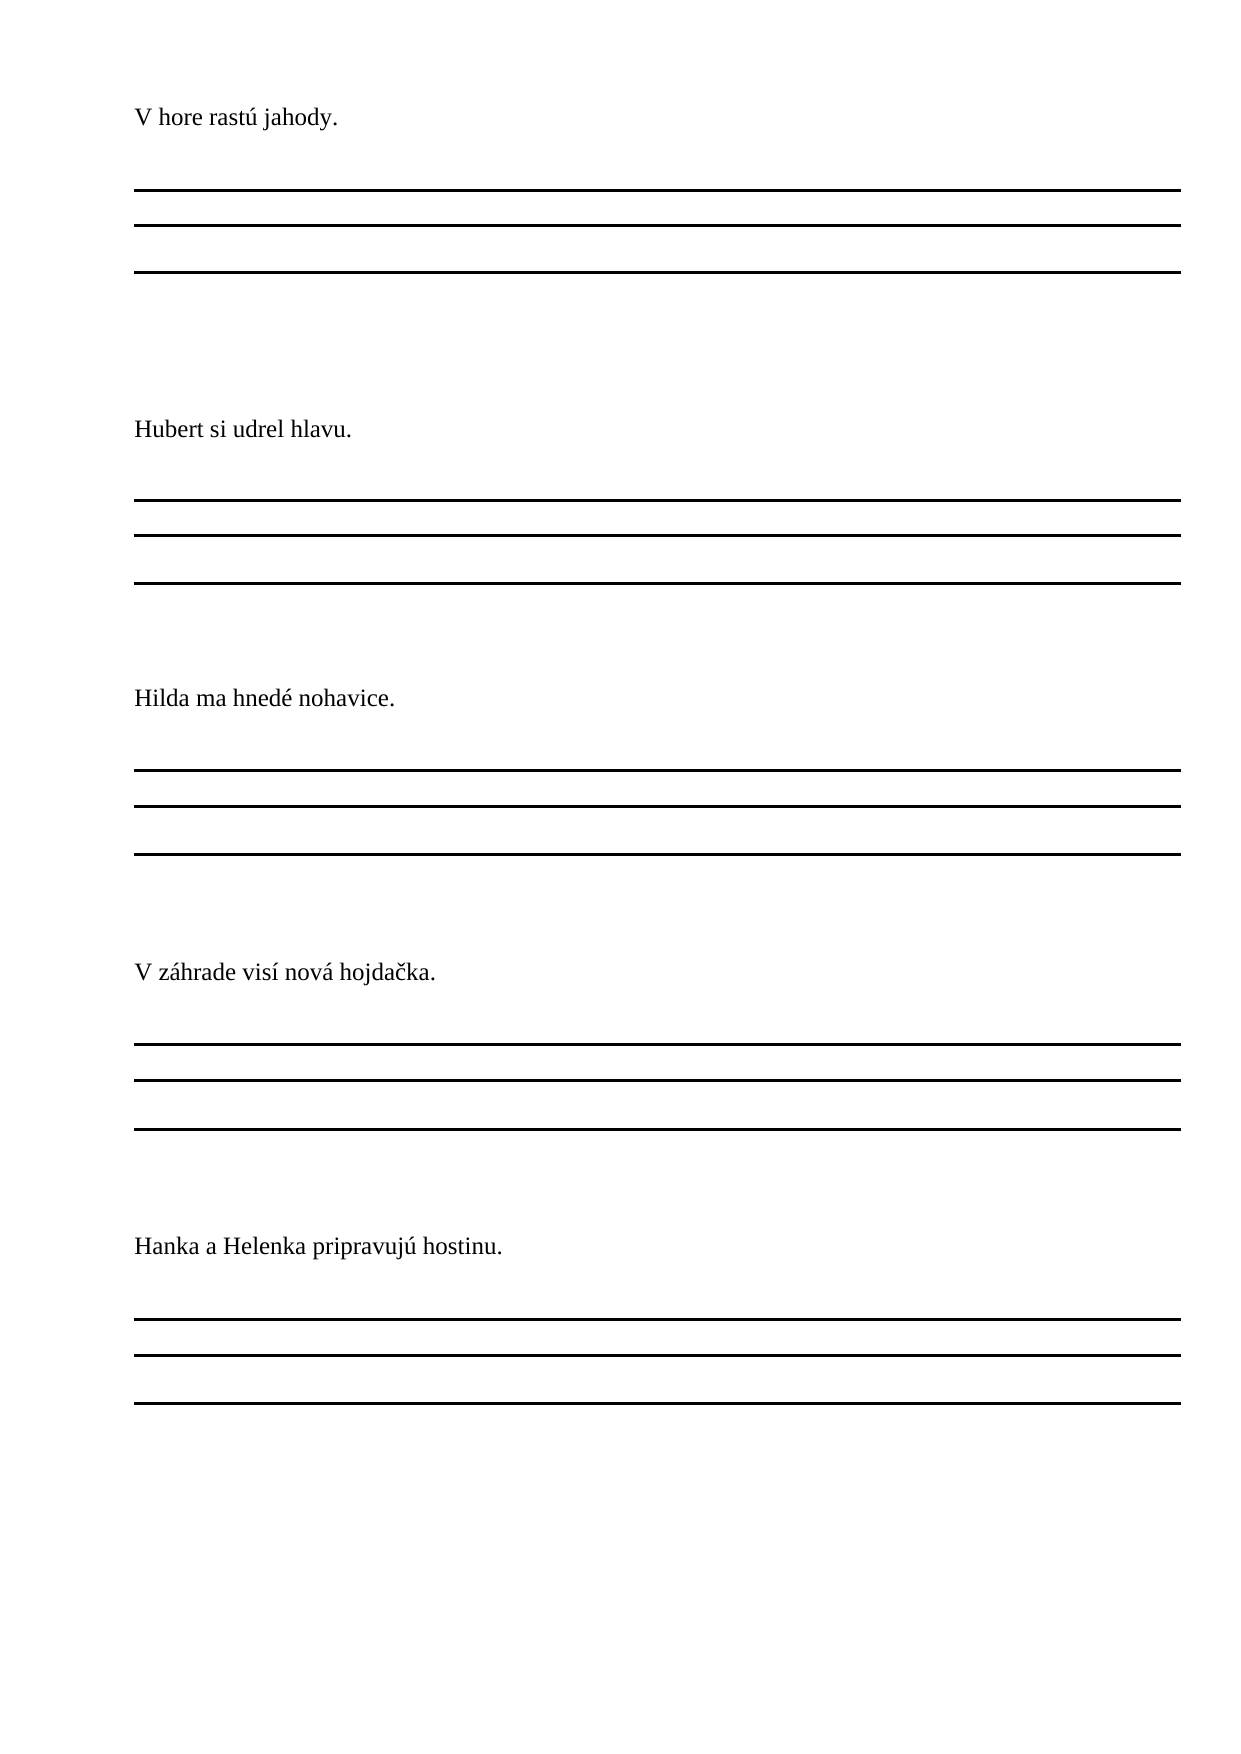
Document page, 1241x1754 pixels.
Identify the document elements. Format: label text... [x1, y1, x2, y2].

list Hanka a Helenka pripravujú hostinu. [134, 1231, 1181, 1260]
list V záhrade visí nová hojdačka. [134, 957, 1181, 986]
list Hubert si udrel hlavu. [134, 414, 1181, 443]
list Hilda ma hnedé nohavice. [134, 683, 1181, 711]
list V hore rastú jahody. [134, 102, 1181, 131]
